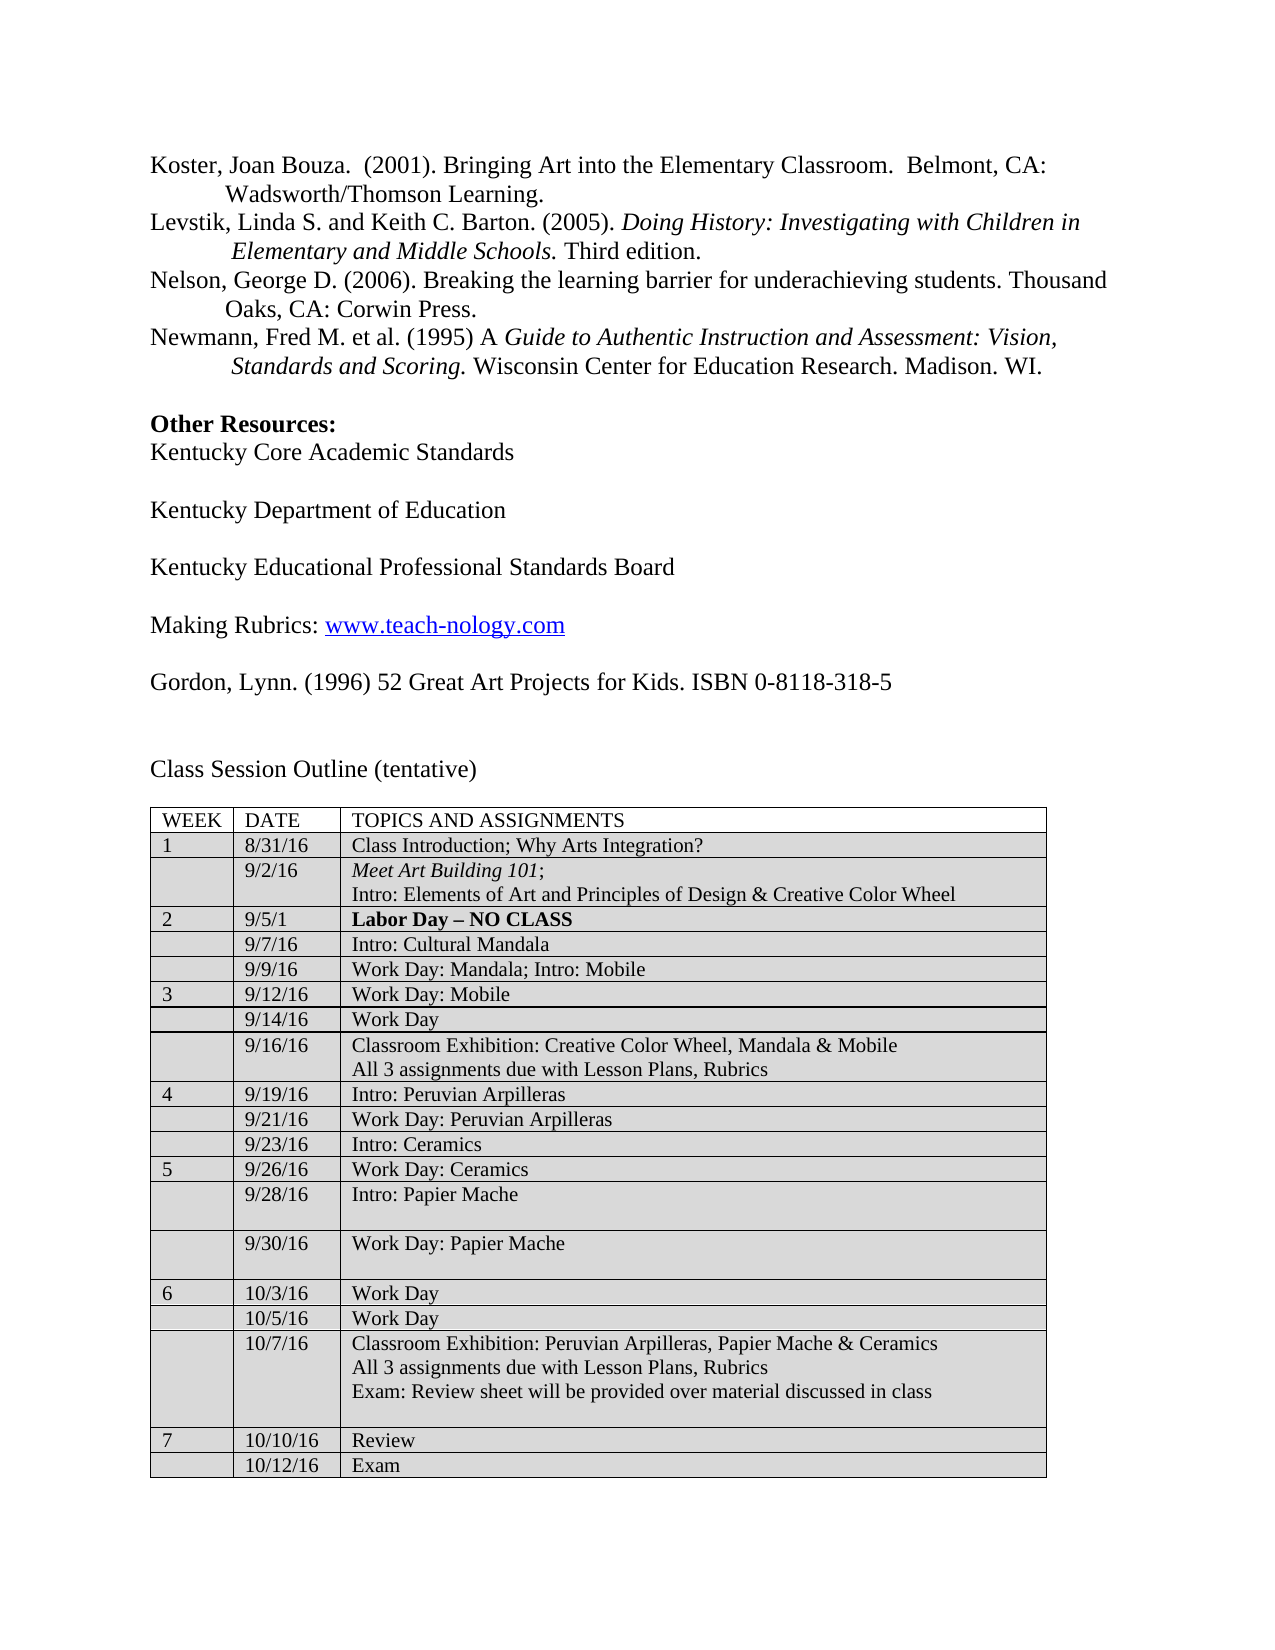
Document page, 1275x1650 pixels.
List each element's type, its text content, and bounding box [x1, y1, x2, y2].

table_cell 9/9/16 [234, 957, 340, 981]
table_cell Exam [341, 1453, 1046, 1477]
table_cell [151, 858, 233, 906]
table_cell Work Day [341, 1280, 1046, 1304]
table_cell Review [341, 1428, 1046, 1452]
text Elementary and Middle Schools. Third edition. [150, 236, 1125, 265]
table_cell Work Day [341, 1008, 1046, 1031]
text Newmann, Fred M. et al. (1995) A Guide to Authentic Instruction and Assessment: Vision, [150, 322, 1125, 351]
table_cell Classroom Exhibition: Creative Color Wheel, Mandala & Mobile All 3 assignments due with Lesson Plans, Rubrics [341, 1033, 1046, 1081]
table_cell Work Day: Ceramics [341, 1157, 1046, 1181]
table_header WEEK [151, 808, 233, 832]
table_cell 10/7/16 [234, 1331, 340, 1427]
table_cell 10/5/16 [234, 1306, 340, 1329]
table_cell 9/21/16 [234, 1107, 340, 1131]
table_cell [151, 1331, 233, 1427]
table_cell 9/7/16 [234, 932, 340, 956]
table_cell 7 [151, 1428, 233, 1452]
table_cell Class Introduction; Why Arts Integration? [341, 833, 1046, 857]
table_cell Meet Art Building 101; Intro: Elements of Art and Principles of Design & Creative Color Wheel [341, 858, 1046, 906]
table_cell 9/14/16 [234, 1008, 340, 1031]
table_cell 8/31/16 [234, 833, 340, 857]
table_cell 9/5/1 [234, 907, 340, 931]
text Koster, Joan Bouza. (2001). Bringing Art into the Elementary Classroom. Belmont, CA: Wadsworth/Thomson Learning. [150, 150, 1125, 207]
table_cell Labor Day – NO CLASS [341, 907, 1046, 931]
table_cell [151, 957, 233, 981]
table_cell 5 [151, 1157, 233, 1181]
table_cell 2 [151, 907, 233, 931]
table_cell 9/23/16 [234, 1132, 340, 1156]
table_cell 10/3/16 [234, 1280, 340, 1304]
table_cell Intro: Peruvian Arpilleras [341, 1082, 1046, 1106]
table_cell 9/30/16 [234, 1231, 340, 1279]
table_cell 1 [151, 833, 233, 857]
table_cell [151, 1231, 233, 1279]
text Oaks, CA: Corwin Press. [150, 294, 1125, 322]
table_header TOPICS AND ASSIGNMENTS [341, 808, 1046, 832]
text Other Resources: [150, 409, 1125, 437]
text Class Session Outline (tentative) [150, 754, 1125, 782]
table_cell 4 [151, 1082, 233, 1106]
table_cell [151, 1033, 233, 1081]
text Making Rubrics: www.teach-nology.com [150, 610, 1125, 639]
table_cell 10/10/16 [234, 1428, 340, 1452]
table_cell 9/28/16 [234, 1182, 340, 1230]
table_cell Work Day [341, 1306, 1046, 1329]
table_cell [151, 1453, 233, 1477]
table_cell Intro: Papier Mache [341, 1182, 1046, 1230]
table_cell [151, 932, 233, 956]
table_cell 6 [151, 1280, 233, 1304]
table_cell 3 [151, 982, 233, 1006]
table_cell [151, 1306, 233, 1329]
text Kentucky Department of Education [150, 495, 1125, 524]
text Kentucky Core Academic Standards [150, 437, 1125, 466]
table_cell Classroom Exhibition: Peruvian Arpilleras, Papier Mache & Ceramics All 3 assignments due with Lesson Plans, Rubrics Exam: Review sheet will be provided over material discussed in class [341, 1331, 1046, 1427]
table_cell 9/26/16 [234, 1157, 340, 1181]
text Gordon, Lynn. (1996) 52 Great Art Projects for Kids. ISBN 0-8118-318-5 [150, 667, 1125, 696]
table_cell 10/12/16 [234, 1453, 340, 1477]
text Standards and Scoring. Wisconsin Center for Education Research. Madison. WI. [150, 351, 1125, 380]
table_cell Intro: Ceramics [341, 1132, 1046, 1156]
text Nelson, George D. (2006). Breaking the learning barrier for underachieving students. Thousand [150, 265, 1125, 294]
table_cell [151, 1008, 233, 1031]
table_cell 9/16/16 [234, 1033, 340, 1081]
table_cell Work Day: Papier Mache [341, 1231, 1046, 1279]
table_cell 9/19/16 [234, 1082, 340, 1106]
text Kentucky Educational Professional Standards Board [150, 552, 1125, 581]
table_cell 9/12/16 [234, 982, 340, 1006]
table_cell Work Day: Mobile [341, 982, 1046, 1006]
table_cell 9/2/16 [234, 858, 340, 906]
table_cell Work Day: Mandala; Intro: Mobile [341, 957, 1046, 981]
table_header DATE [234, 808, 340, 832]
text Levstik, Linda S. and Keith C. Barton. (2005). Doing History: Investigating with Children in [150, 207, 1125, 236]
table_cell [151, 1107, 233, 1131]
table_cell [151, 1182, 233, 1230]
table_cell [151, 1132, 233, 1156]
table_cell Work Day: Peruvian Arpilleras [341, 1107, 1046, 1131]
table_cell Intro: Cultural Mandala [341, 932, 1046, 956]
